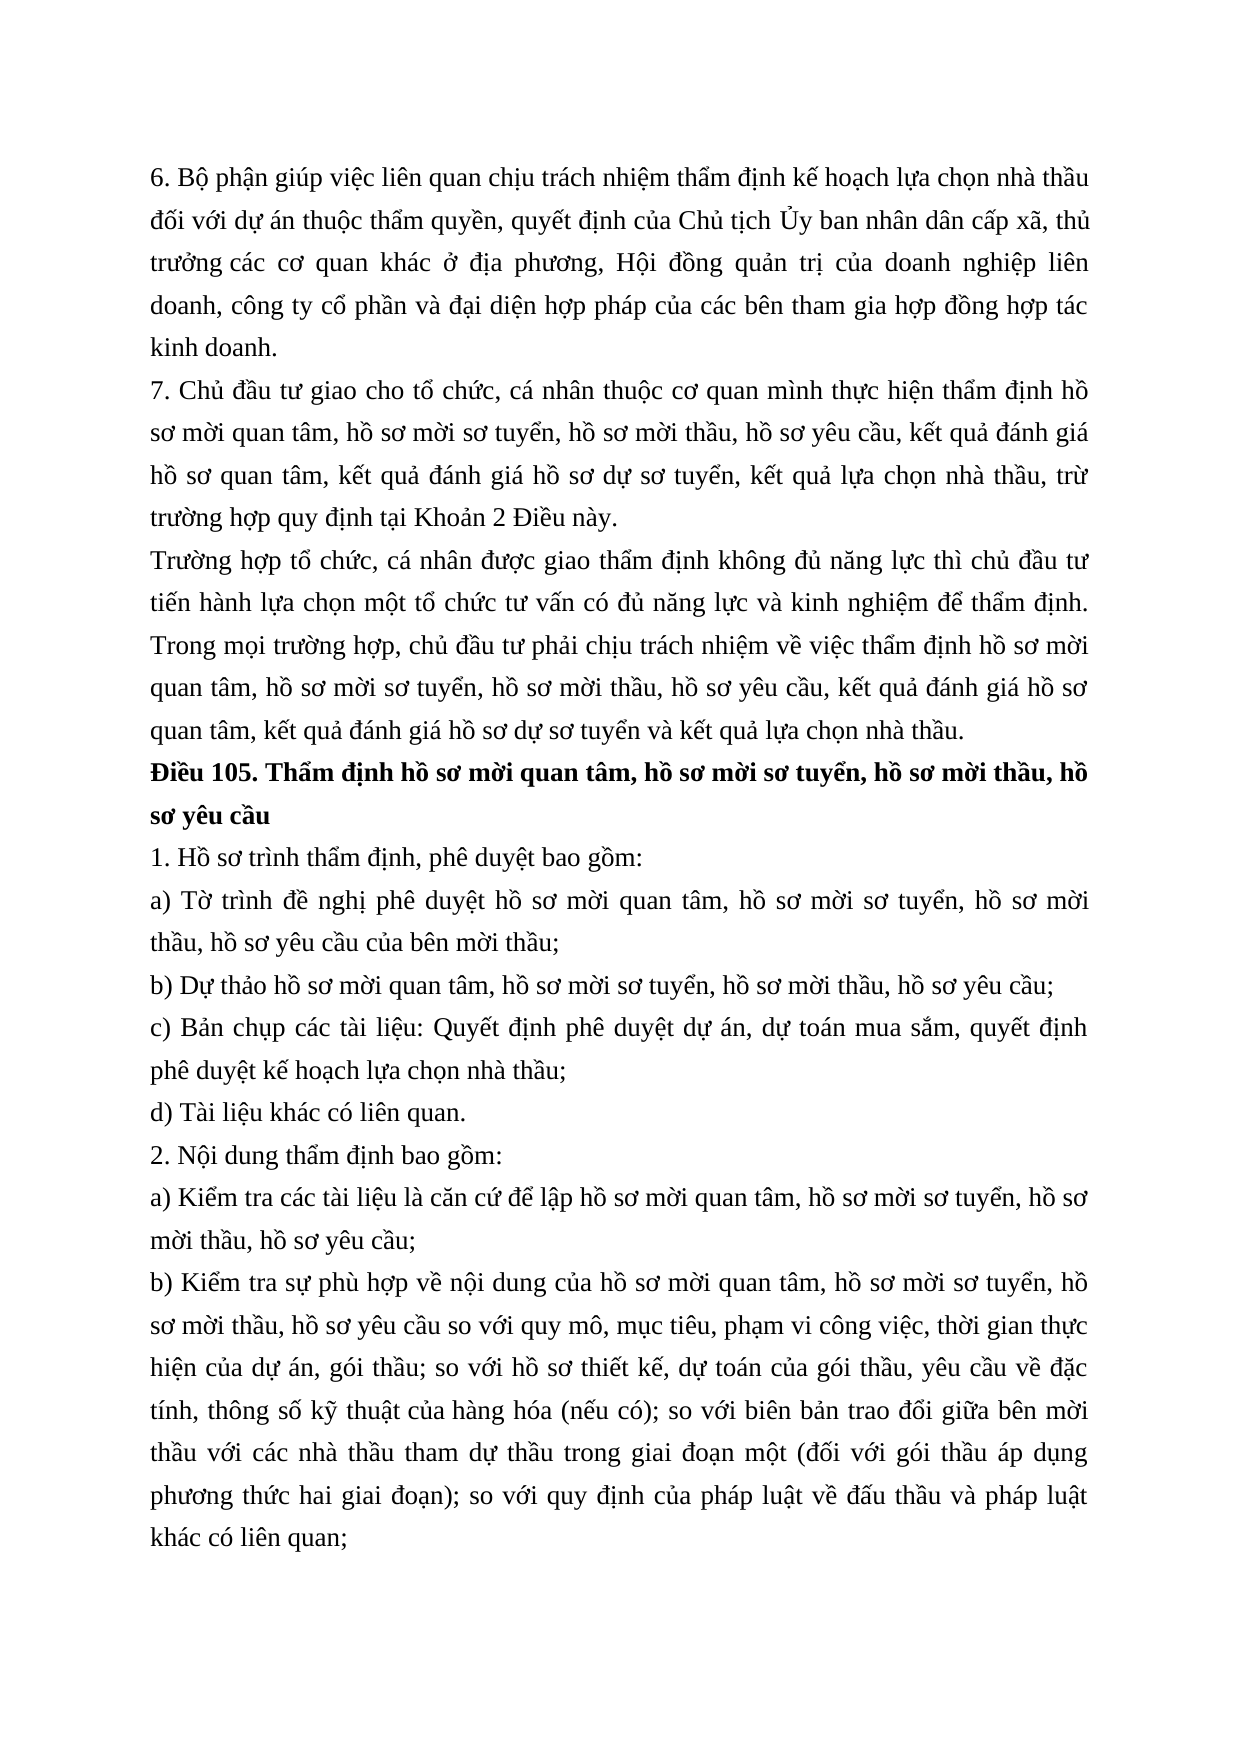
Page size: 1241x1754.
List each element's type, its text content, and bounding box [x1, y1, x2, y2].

text Trường hợp tổ chức, cá nhân được giao thẩm định không đủ năng lực thì chủ đầu tư tiến hành lựa chọn một tổ chức tư vấn có đủ năng lực và kinh nghiệm để thẩm định. Trong mọi trường hợp, chủ đầu tư phải chịu trách nhiệm về việc thẩm định hồ sơ mời quan tâm, hồ sơ mời sơ tuyển, hồ sơ mời thầu, hồ sơ yêu cầu, kết quả đánh giá hồ sơ quan tâm, kết quả đánh giá hồ sơ dự sơ tuyển và kết quả lựa chọn nhà thầu. [150, 532, 1090, 745]
text 7. Chủ đầu tư giao cho tổ chức, cá nhân thuộc cơ quan mình thực hiện thẩm định hồ sơ mời quan tâm, hồ sơ mời sơ tuyển, hồ sơ mời thầu, hồ sơ yêu cầu, kết quả đánh giá hồ sơ quan tâm, kết quả đánh giá hồ sơ dự sơ tuyển, kết quả lựa chọn nhà thầu, trừ trường hợp quy định tại Khoản 2 Điều này. [150, 362, 1090, 532]
text 6. Bộ phận giúp việc liên quan chịu trách nhiệm thẩm định kế hoạch lựa chọn nhà thầu đối với dự án thuộc thẩm quyền, quyết định của Chủ tịch Ủy ban nhân dân cấp xã, thủ trưởng các cơ quan khác ở địa phương, Hội đồng quản trị của doanh nghiệp liên doanh, công ty cổ phần và đại diện hợp pháp của các bên tham gia hợp đồng hợp tác kinh doanh. [150, 150, 1090, 362]
text b) Kiểm tra sự phù hợp về nội dung của hồ sơ mời quan tâm, hồ sơ mời sơ tuyển, hồ sơ mời thầu, hồ sơ yêu cầu so với quy mô, mục tiêu, phạm vi công việc, thời gian thực hiện của dự án, gói thầu; so với hồ sơ thiết kế, dự toán của gói thầu, yêu cầu về đặc tính, thông số kỹ thuật của hàng hóa (nếu có); so với biên bản trao đổi giữa bên mời thầu với các nhà thầu tham dự thầu trong giai đoạn một (đối với gói thầu áp dụng phương thức hai giai đoạn); so với quy định của pháp luật về đấu thầu và pháp luật khác có liên quan; [150, 1255, 1090, 1552]
text 2. Nội dung thẩm định bao gồm: [150, 1127, 1090, 1170]
text c) Bản chụp các tài liệu: Quyết định phê duyệt dự án, dự toán mua sắm, quyết định phê duyệt kế hoạch lựa chọn nhà thầu; [150, 1000, 1090, 1085]
text d) Tài liệu khác có liên quan. [150, 1085, 1090, 1127]
text 1. Hồ sơ trình thẩm định, phê duyệt bao gồm: [150, 830, 1090, 872]
text Điều 105. Thẩm định hồ sơ mời quan tâm, hồ sơ mời sơ tuyển, hồ sơ mời thầu, hồ sơ yêu cầu [150, 745, 1090, 830]
text a) Kiểm tra các tài liệu là căn cứ để lập hồ sơ mời quan tâm, hồ sơ mời sơ tuyển, hồ sơ mời thầu, hồ sơ yêu cầu; [150, 1170, 1090, 1255]
text a) Tờ trình đề nghị phê duyệt hồ sơ mời quan tâm, hồ sơ mời sơ tuyển, hồ sơ mời thầu, hồ sơ yêu cầu của bên mời thầu; [150, 872, 1090, 957]
text b) Dự thảo hồ sơ mời quan tâm, hồ sơ mời sơ tuyển, hồ sơ mời thầu, hồ sơ yêu cầu; [150, 957, 1090, 1000]
